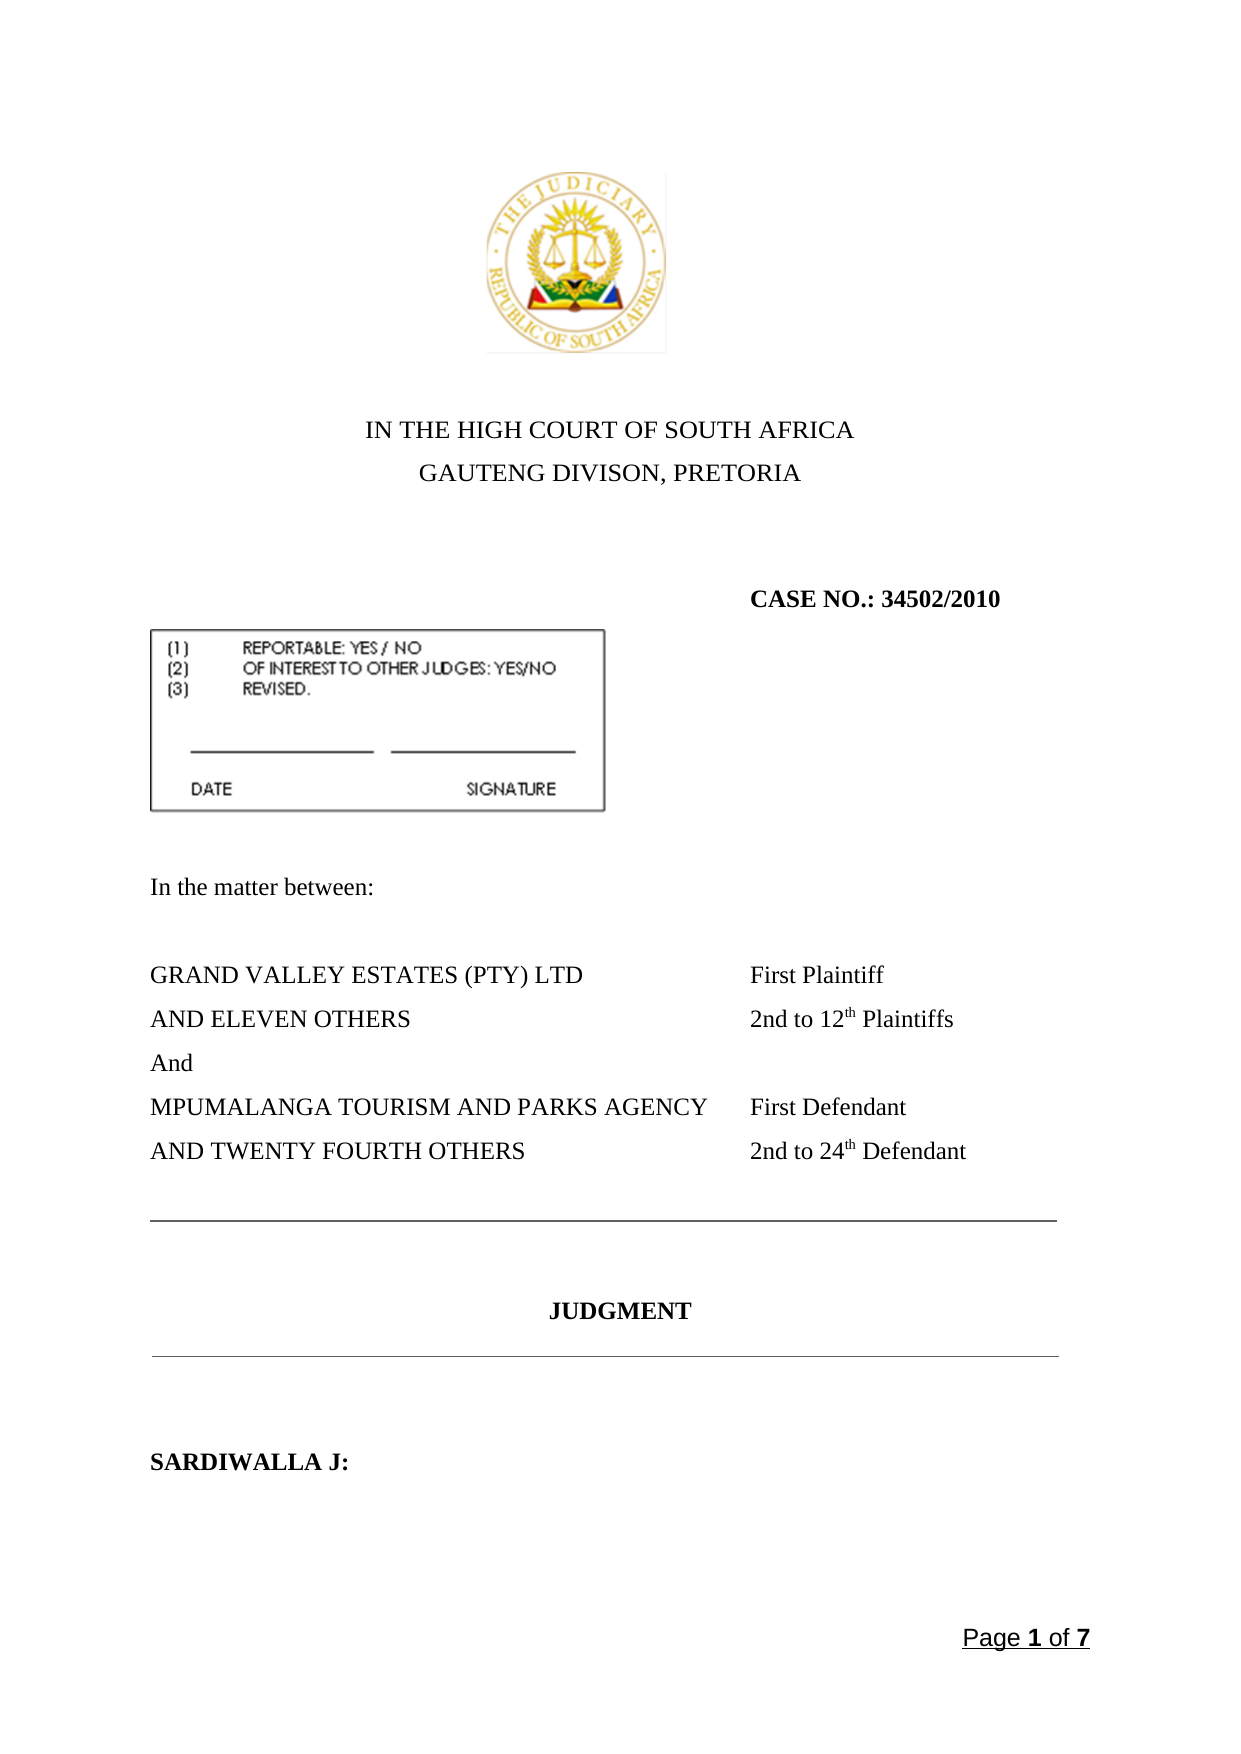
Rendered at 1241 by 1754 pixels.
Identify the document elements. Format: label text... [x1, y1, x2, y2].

picture [150, 629, 607, 814]
text In the matter between: [150, 872, 1090, 901]
text CASE NO.: 34502/2010 [675, 584, 1088, 612]
text AND ELEVEN OTHERS 2nd to 12th Plaintiffs [150, 1004, 1090, 1033]
text MPUMALANGA TOURISM AND PARKS AGENCY First Defendant [150, 1092, 1090, 1121]
text JUDGMENT [150, 1296, 1090, 1325]
text IN THE HIGH COURT OF SOUTH AFRICA [150, 416, 1070, 444]
text AND TWENTY FOURTH OTHERS 2nd to 24th Defendant [150, 1136, 1090, 1165]
text SARDIWALLA J: [150, 1447, 1090, 1475]
picture [485, 172, 667, 353]
text GRAND VALLEY ESTATES (PTY) LTD First Plaintiff [150, 960, 1090, 989]
text GAUTENG DIVISON, PRETORIA [150, 458, 1070, 486]
text And [150, 1048, 1090, 1077]
